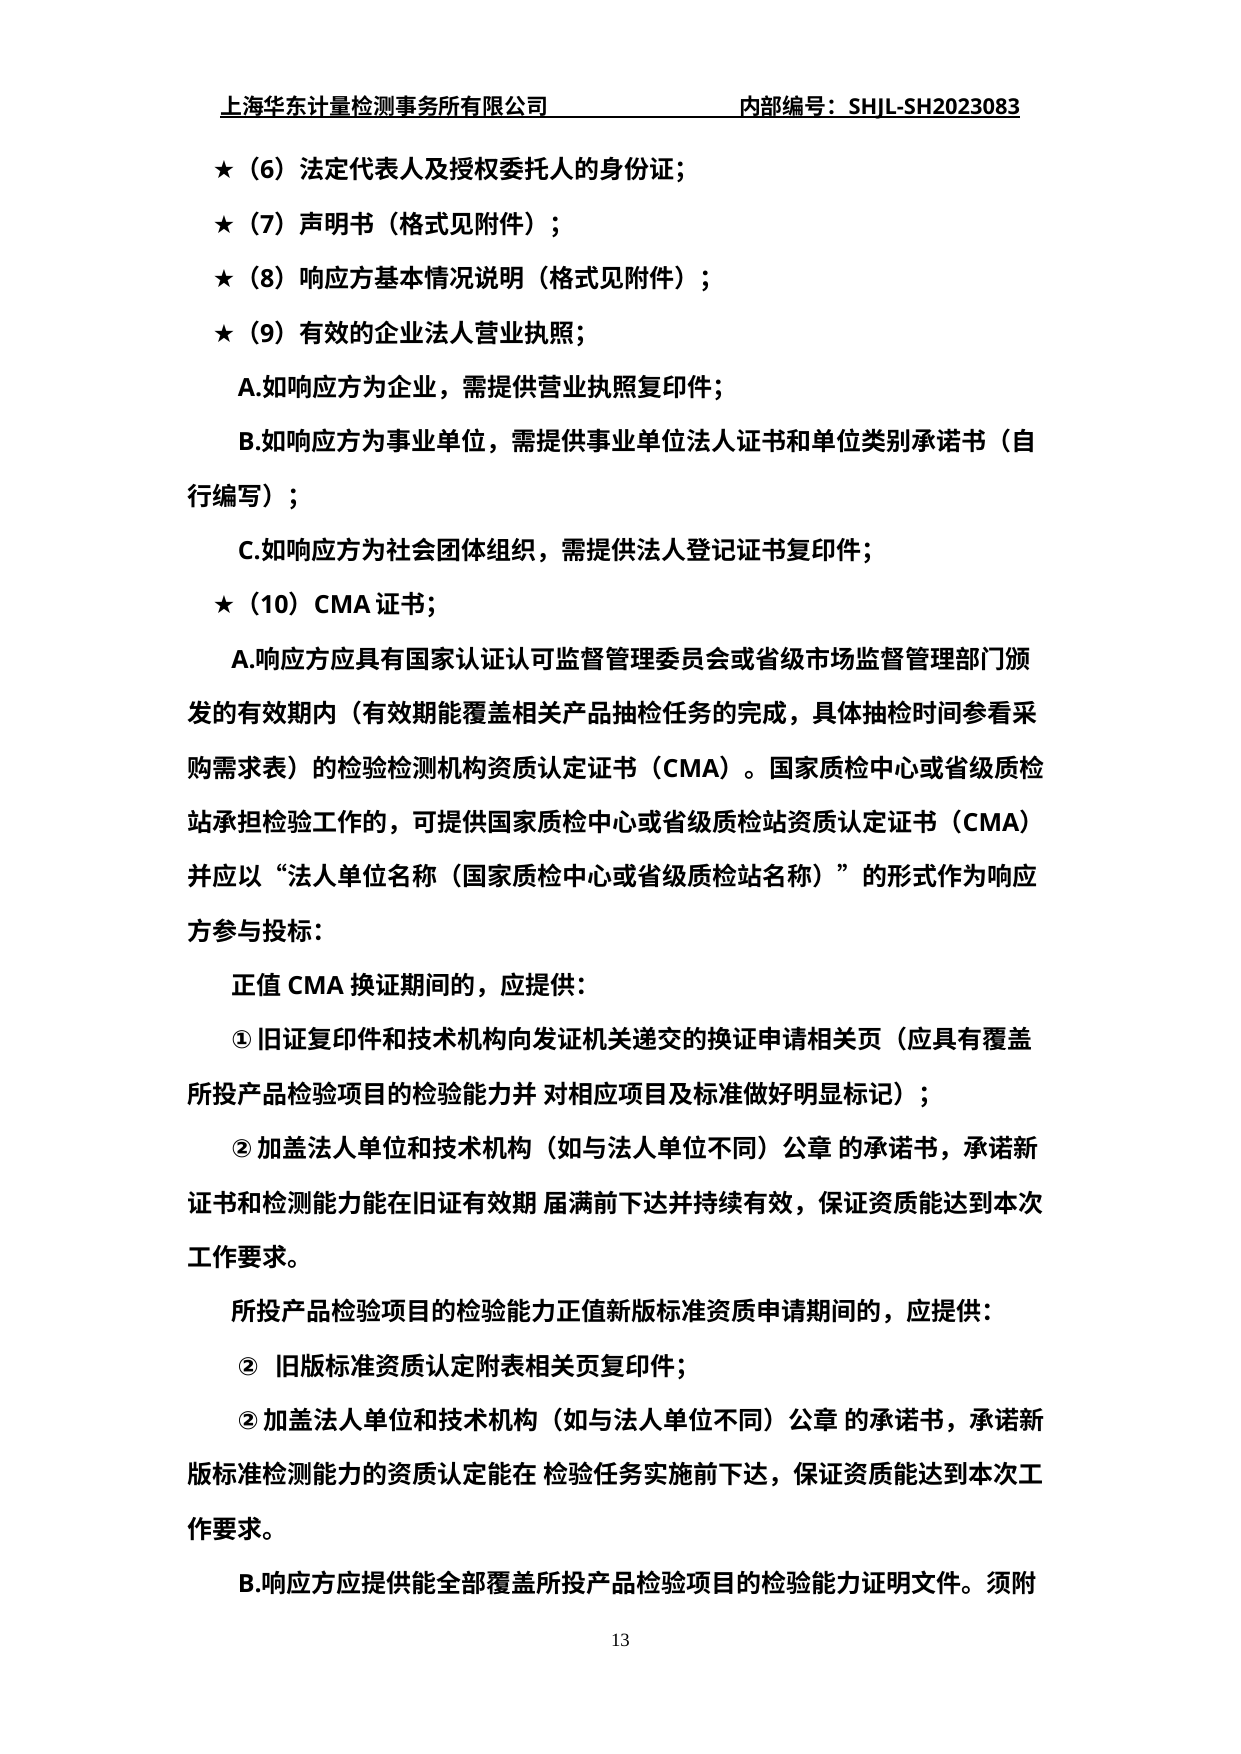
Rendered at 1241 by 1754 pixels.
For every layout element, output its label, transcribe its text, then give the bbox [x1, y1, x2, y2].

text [187, 1564, 1053, 1600]
text ★（8）响应方基本情况说明（格式见附件）； [187, 259, 1053, 295]
text B.如响应方为事业单位，需提供事业单位法人证书和单位类别承诺书（自行编写）； [187, 422, 1053, 512]
text ★（7）声明书（格式见附件）； [187, 204, 1053, 241]
text ②加盖法人单位和技术机构（如与法人单位不同）公章 的承诺书，承诺新版标准检测能力的资质认定能在 检验任务实施前下达，保证资质能达到本次工作要求。 [187, 1401, 1053, 1546]
text 所投产品检验项目的检验能力正值新版标准资质申请期间的，应提供： [187, 1292, 1053, 1328]
text ★（10）CMA证书； [187, 585, 1053, 621]
text ★（9）有效的企业法人营业执照； [187, 313, 1053, 349]
text ②加盖法人单位和技术机构（如与法人单位不同）公章 的承诺书，承诺新证书和检测能力能在旧证有效期 届满前下达并持续有效，保证资质能达到本次工作要求。 [187, 1129, 1053, 1274]
text A.响应方应具有国家认证认可监督管理委员会或省级市场监督管理部门颁发的有效期内（有效期能覆盖相关产品抽检任务的完成，具体抽检时间参看采购需求表）的检验检测机构资质认定证书（CMA）。国家质检中心或省级质检站承担检验工作的，可提供国家质检中心或省级质检站资质认定证书（CMA） 并应以“法人单位名称（国家质检中心或省级质检站名称）”的形式作为响应方参与投标： [187, 639, 1053, 947]
text ①旧证复印件和技术机构向发证机关递交的换证申请相关页（应具有覆盖所投产品检验项目的检验能力并 对相应项目及标准做好明显标记）； [187, 1020, 1053, 1111]
text A.如响应方为企业，需提供营业执照复印件； [187, 367, 1053, 404]
text C.如响应方为社会团体组织，需提供法人登记证书复印件； [187, 531, 1053, 567]
text 正值 CMA 换证期间的，应提供： [187, 966, 1053, 1002]
list 旧版标准资质认定附表相关页复印件； [237, 1346, 1053, 1382]
text ★（6）法定代表人及授权委托人的身份证； [187, 150, 1053, 186]
